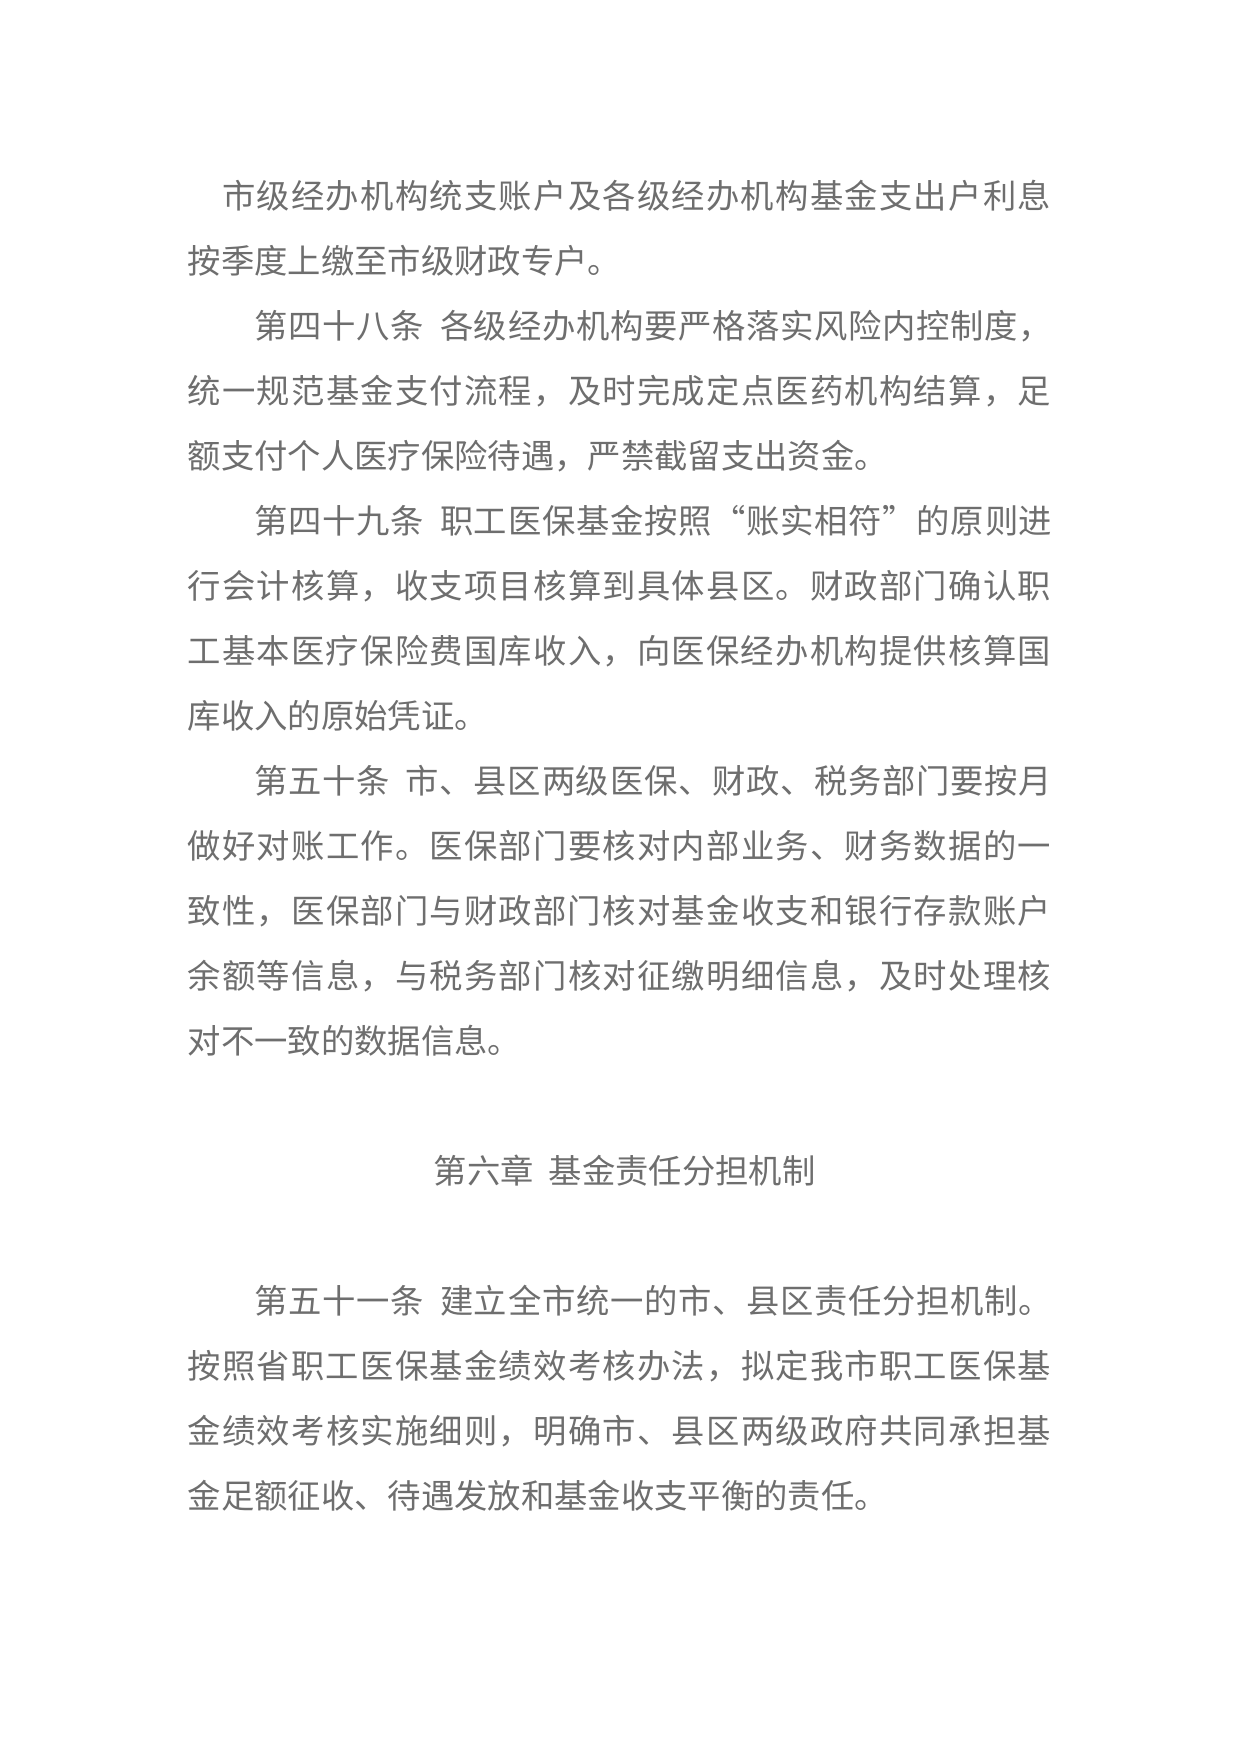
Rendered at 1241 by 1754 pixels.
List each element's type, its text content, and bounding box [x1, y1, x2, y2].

text 市级经办机构统支账户及各级经办机构基金支出户利息按季度上缴至市级财政专户。 [187, 162, 1053, 292]
text 第五十条 市、县区两级医保、财政、税务部门要按月做好对账工作。医保部门要核对内部业务、财务数据的一致性，医保部门与财政部门核对基金收支和银行存款账户余额等信息，与税务部门核对征缴明细信息，及时处理核对不一致的数据信息。 [187, 747, 1053, 1072]
text 第四十八条 各级经办机构要严格落实风险内控制度，统一规范基金支付流程，及时完成定点医药机构结算，足额支付个人医疗保险待遇，严禁截留支出资金。 [187, 292, 1053, 487]
text 第四十九条 职工医保基金按照“账实相符”的原则进行会计核算，收支项目核算到具体县区。财政部门确认职工基本医疗保险费国库收入，向医保经办机构提供核算国库收入的原始凭证。 [187, 487, 1053, 747]
text 第五十一条 建立全市统一的市、县区责任分担机制。按照省职工医保基金绩效考核办法，拟定我市职工医保基金绩效考核实施细则，明确市、县区两级政府共同承担基金足额征收、待遇发放和基金收支平衡的责任。 [187, 1267, 1053, 1527]
text 第六章 基金责任分担机制 [187, 1137, 1053, 1202]
